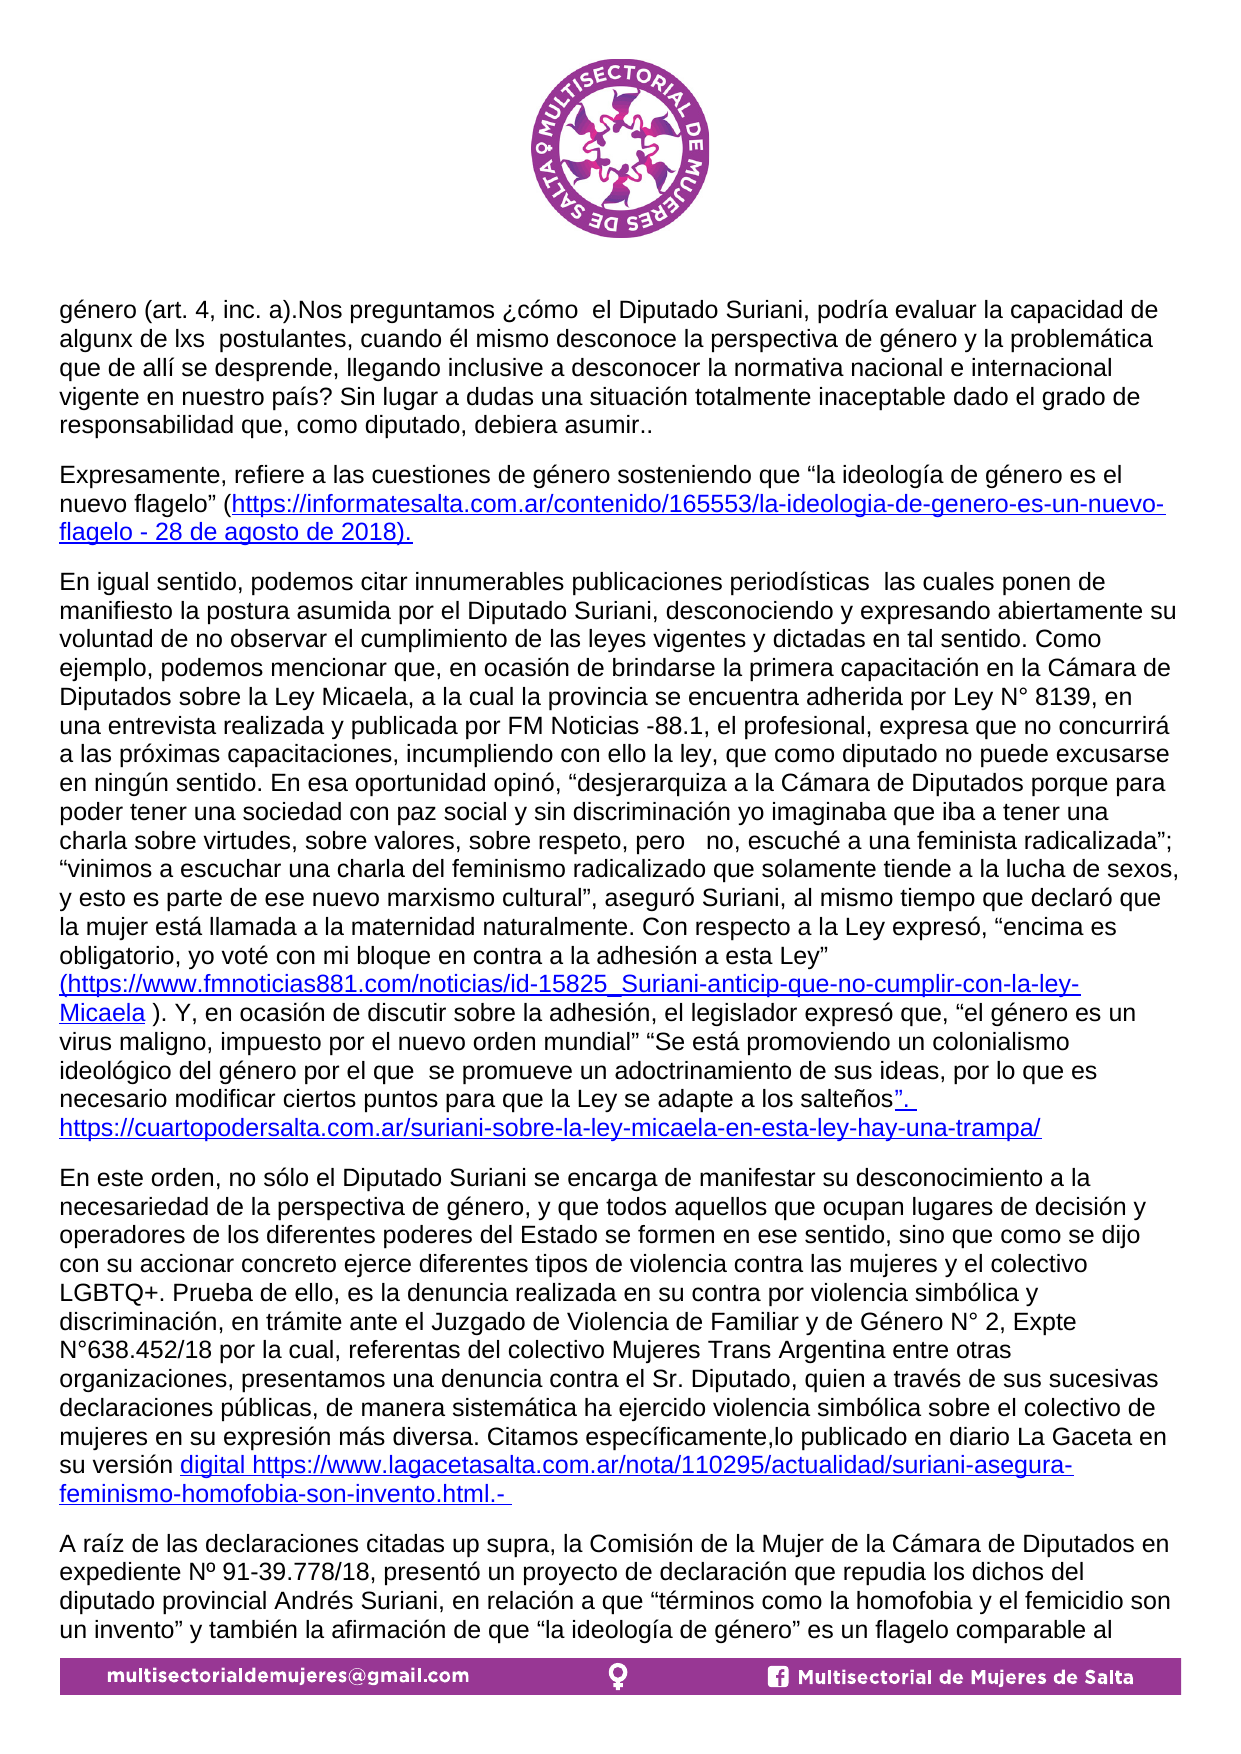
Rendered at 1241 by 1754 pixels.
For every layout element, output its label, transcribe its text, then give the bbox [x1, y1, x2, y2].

picture [531, 59, 710, 238]
text En este orden, no sólo el Diputado Suriani se encarga de manifestar su desconocimiento a la necesariedad de la perspectiva de género, y que todos aquellos que ocupan lugares de decisión y operadores de los diferentes poderes del Estado se formen en ese sentido, sino que como se dijo con su accionar concreto ejerce diferentes tipos de violencia contra las mujeres y el colectivo LGBTQ+. Prueba de ello, es la denuncia realizada en su contra por violencia simbólica y discriminación, en trámite ante el Juzgado de Violencia de Familiar y de Género N° 2, Expte N°638.452/18 por la cual, referentas del colectivo Mujeres Trans Argentina entre otras organizaciones, presentamos una denuncia contra el Sr. Diputado, quien a través de sus sucesivas declaraciones públicas, de manera sistemática ha ejercido violencia simbólica sobre el colectivo de mujeres en su expresión más diversa. Citamos específicamente,lo publicado en diario La Gaceta en su versión digital https://www.lagacetasalta.com.ar/nota/110295/actualidad/suriani-asegura-feminismo-homofobia-son-invento.html.- [59, 1163, 1181, 1508]
text En igual sentido, podemos citar innumerables publicaciones periodísticas las cuales ponen de manifiesto la postura asumida por el Diputado Suriani, desconociendo y expresando abiertamente su voluntad de no observar el cumplimiento de las leyes vigentes y dictadas en tal sentido. Como ejemplo, podemos mencionar que, en ocasión de brindarse la primera capacitación en la Cámara de Diputados sobre la Ley Micaela, a la cual la provincia se encuentra adherida por Ley N° 8139, en una entrevista realizada y publicada por FM Noticias -88.1, el profesional, expresa que no concurrirá a las próximas capacitaciones, incumpliendo con ello la ley, que como diputado no puede excusarse en ningún sentido. En esa oportunidad opinó, “desjerarquiza a la Cámara de Diputados porque para poder tener una sociedad con paz social y sin discriminación yo imaginaba que iba a tener una charla sobre virtudes, sobre valores, sobre respeto, pero no, escuché a una feminista radicalizada”; “vinimos a escuchar una charla del feminismo radicalizado que solamente tiende a la lucha de sexos, y esto es parte de ese nuevo marxismo cultural”, aseguró Suriani, al mismo tiempo que declaró que la mujer está llamada a la maternidad naturalmente. Con respecto a la Ley expresó, “encima es obligatorio, yo voté con mi bloque en contra a la adhesión a esta Ley” (https://www.fmnoticias881.com/noticias/id-15825_Suriani-anticip-que-no-cumplir-con-la-ley-Micaela ). Y, en ocasión de discutir sobre la adhesión, el legislador expresó que, “el género es un virus maligno, impuesto por el nuevo orden mundial” “Se está promoviendo un colonialismo ideológico del género por el que se promueve un adoctrinamiento de sus ideas, por lo que es necesario modificar ciertos puntos para que la Ley se adapte a los salteños”. https://cuartopodersalta.com.ar/suriani-sobre-la-ley-micaela-en-esta-ley-hay-una-trampa/ [59, 567, 1181, 1142]
text Expresamente, refiere a las cuestiones de género sosteniendo que “la ideología de género es el nuevo flagelo” (https://informatesalta.com.ar/contenido/165553/la-ideologia-de-genero-es-un-nuevo-flagelo - 28 de agosto de 2018). [59, 460, 1181, 546]
